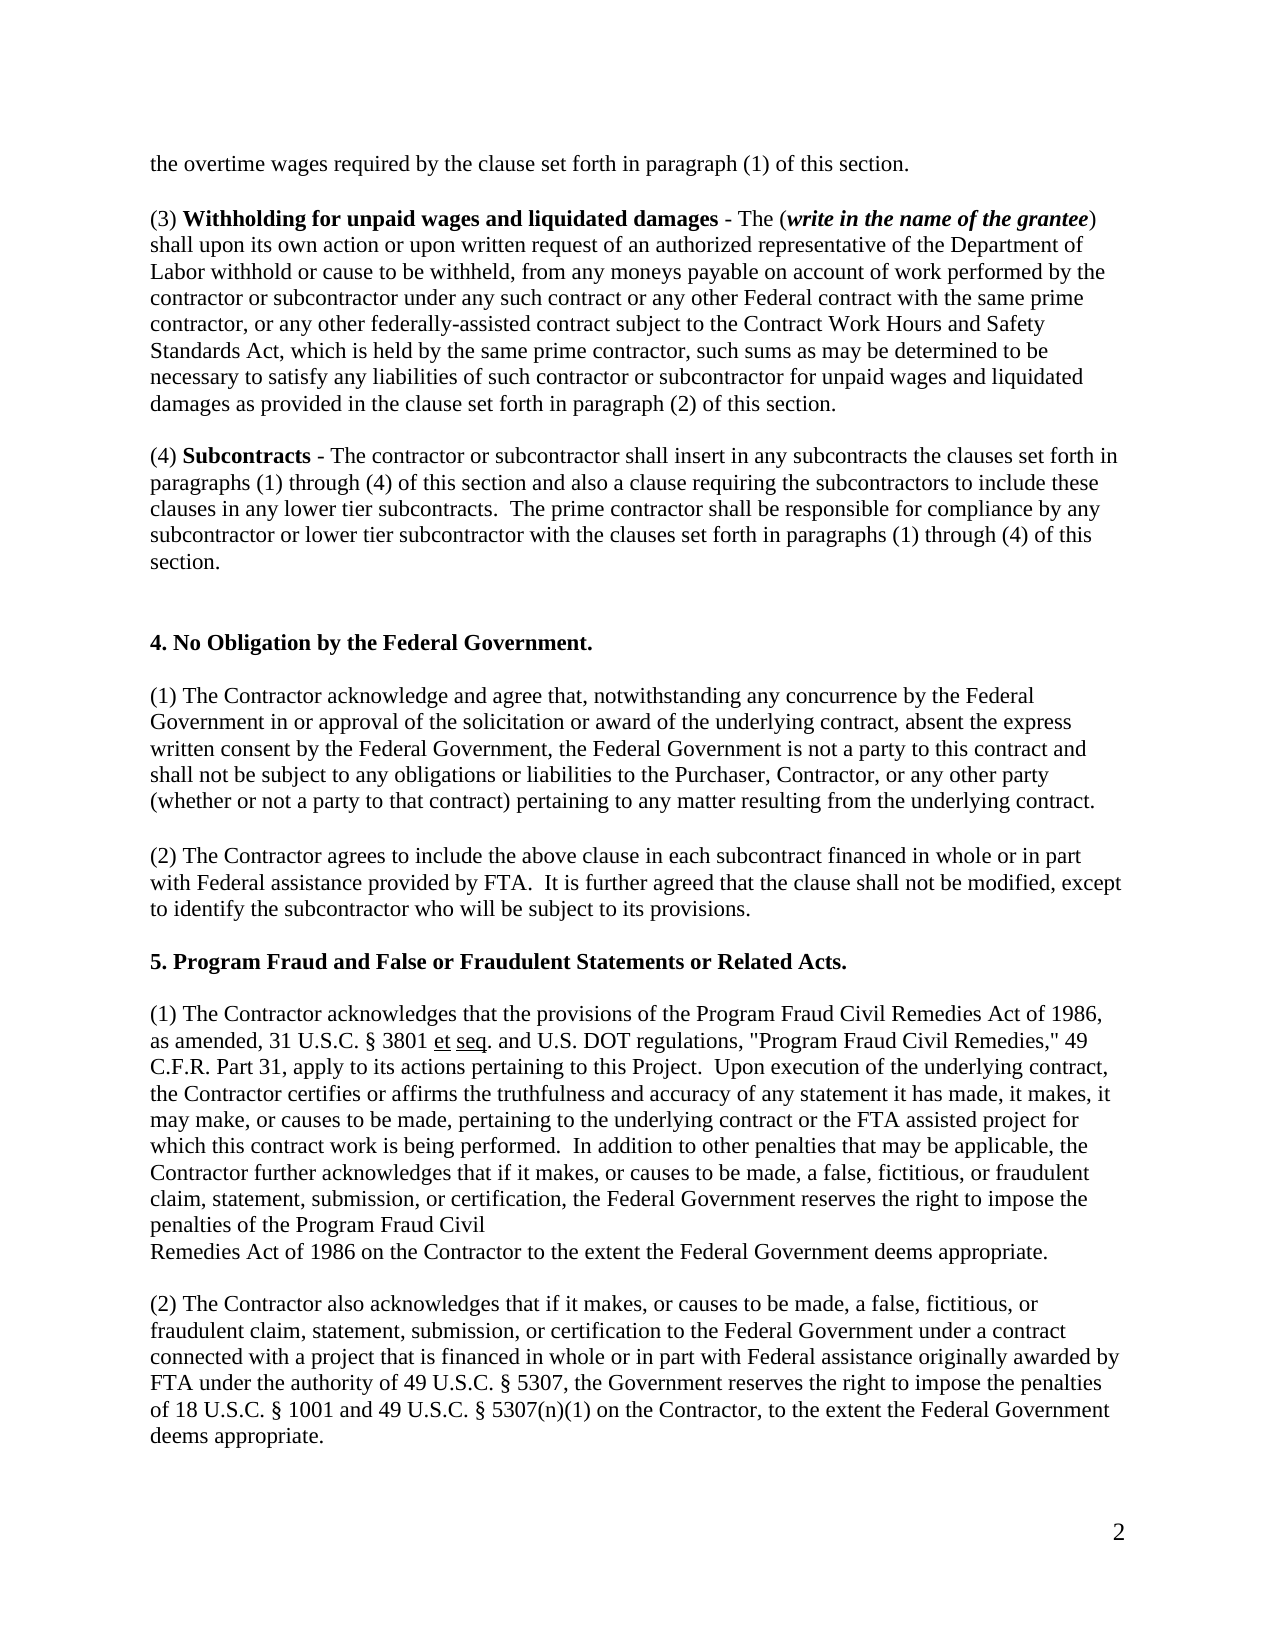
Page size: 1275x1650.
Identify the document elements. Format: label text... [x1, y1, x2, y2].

text (3) Withholding for unpaid wages and liquidated damages - The (write in the name of the grantee) shall upon its own action or upon written request of an authorized representative of the Department of Labor withhold or cause to be withheld, from any moneys payable on account of work performed by the contractor or subcontractor under any such contract or any other Federal contract with the same prime contractor, or any other federally-assisted contract subject to the Contract Work Hours and Safety Standards Act, which is held by the same prime contractor, such sums as may be determined to be necessary to satisfy any liabilities of such contractor or subcontractor for unpaid wages and liquidated damages as provided in the clause set forth in paragraph (2) of this section. (4) Subcontracts - The contractor or subcontractor shall insert in any subcontracts the clauses set forth in paragraphs (1) through (4) of this section and also a clause requiring the subcontractors to include these clauses in any lower tier subcontracts. The prime contractor shall be responsible for compliance by any subcontractor or lower tier subcontractor with the clauses set forth in paragraphs (1) through (4) of this section. [150, 205, 1125, 603]
text (1) The Contractor acknowledge and agree that, notwithstanding any concurrence by the Federal Government in or approval of the solicitation or award of the underlying contract, absent the express written consent by the Federal Government, the Federal Government is not a party to this contract and shall not be subject to any obligations or liabilities to the Purchaser, Contractor, or any other party (whether or not a party to that contract) pertaining to any matter resulting from the underlying contract. [150, 682, 1125, 842]
text (2) The Contractor also acknowledges that if it makes, or causes to be made, a false, fictitious, or fraudulent claim, statement, submission, or certification to the Federal Government under a contract connected with a project that is financed in whole or in part with Federal assistance originally awarded by FTA under the authority of 49 U.S.C. § 5307, the Government reserves the right to impose the penalties of 18 U.S.C. § 1001 and 49 U.S.C. § 5307(n)(1) on the Contractor, to the extent the Federal Government deems appropriate. [150, 1290, 1125, 1448]
text (1) The Contractor acknowledges that the provisions of the Program Fraud Civil Remedies Act of 1986, as amended, 31 U.S.C. § 3801 et seq. and U.S. DOT regulations, "Program Fraud Civil Remedies," 49 C.F.R. Part 31, apply to its actions pertaining to this Project. Upon execution of the underlying contract, the Contractor certifies or affirms the truthfulness and accuracy of any statement it has made, it makes, it may make, or causes to be made, pertaining to the underlying contract or the FTA assisted project for which this contract work is being performed. In addition to other penalties that may be applicable, the Contractor further acknowledges that if it makes, or causes to be made, a false, fictitious, or fraudulent claim, statement, submission, or certification, the Federal Government reserves the right to impose the penalties of the Program Fraud Civil [150, 1001, 1125, 1238]
text 5. Program Fraud and False or Fraudulent Statements or Related Acts. [150, 948, 1125, 974]
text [150, 150, 1125, 205]
text (2) The Contractor agrees to include the above clause in each subcontract financed in whole or in part with Federal assistance provided by FTA. It is further agreed that the clause shall not be modified, except to identify the subcontractor who will be subject to its provisions. [150, 842, 1125, 921]
text Remedies Act of 1986 on the Contractor to the extent the Federal Government deems appropriate. [150, 1238, 1125, 1264]
text 4. No Obligation by the Federal Government. [150, 629, 1125, 656]
